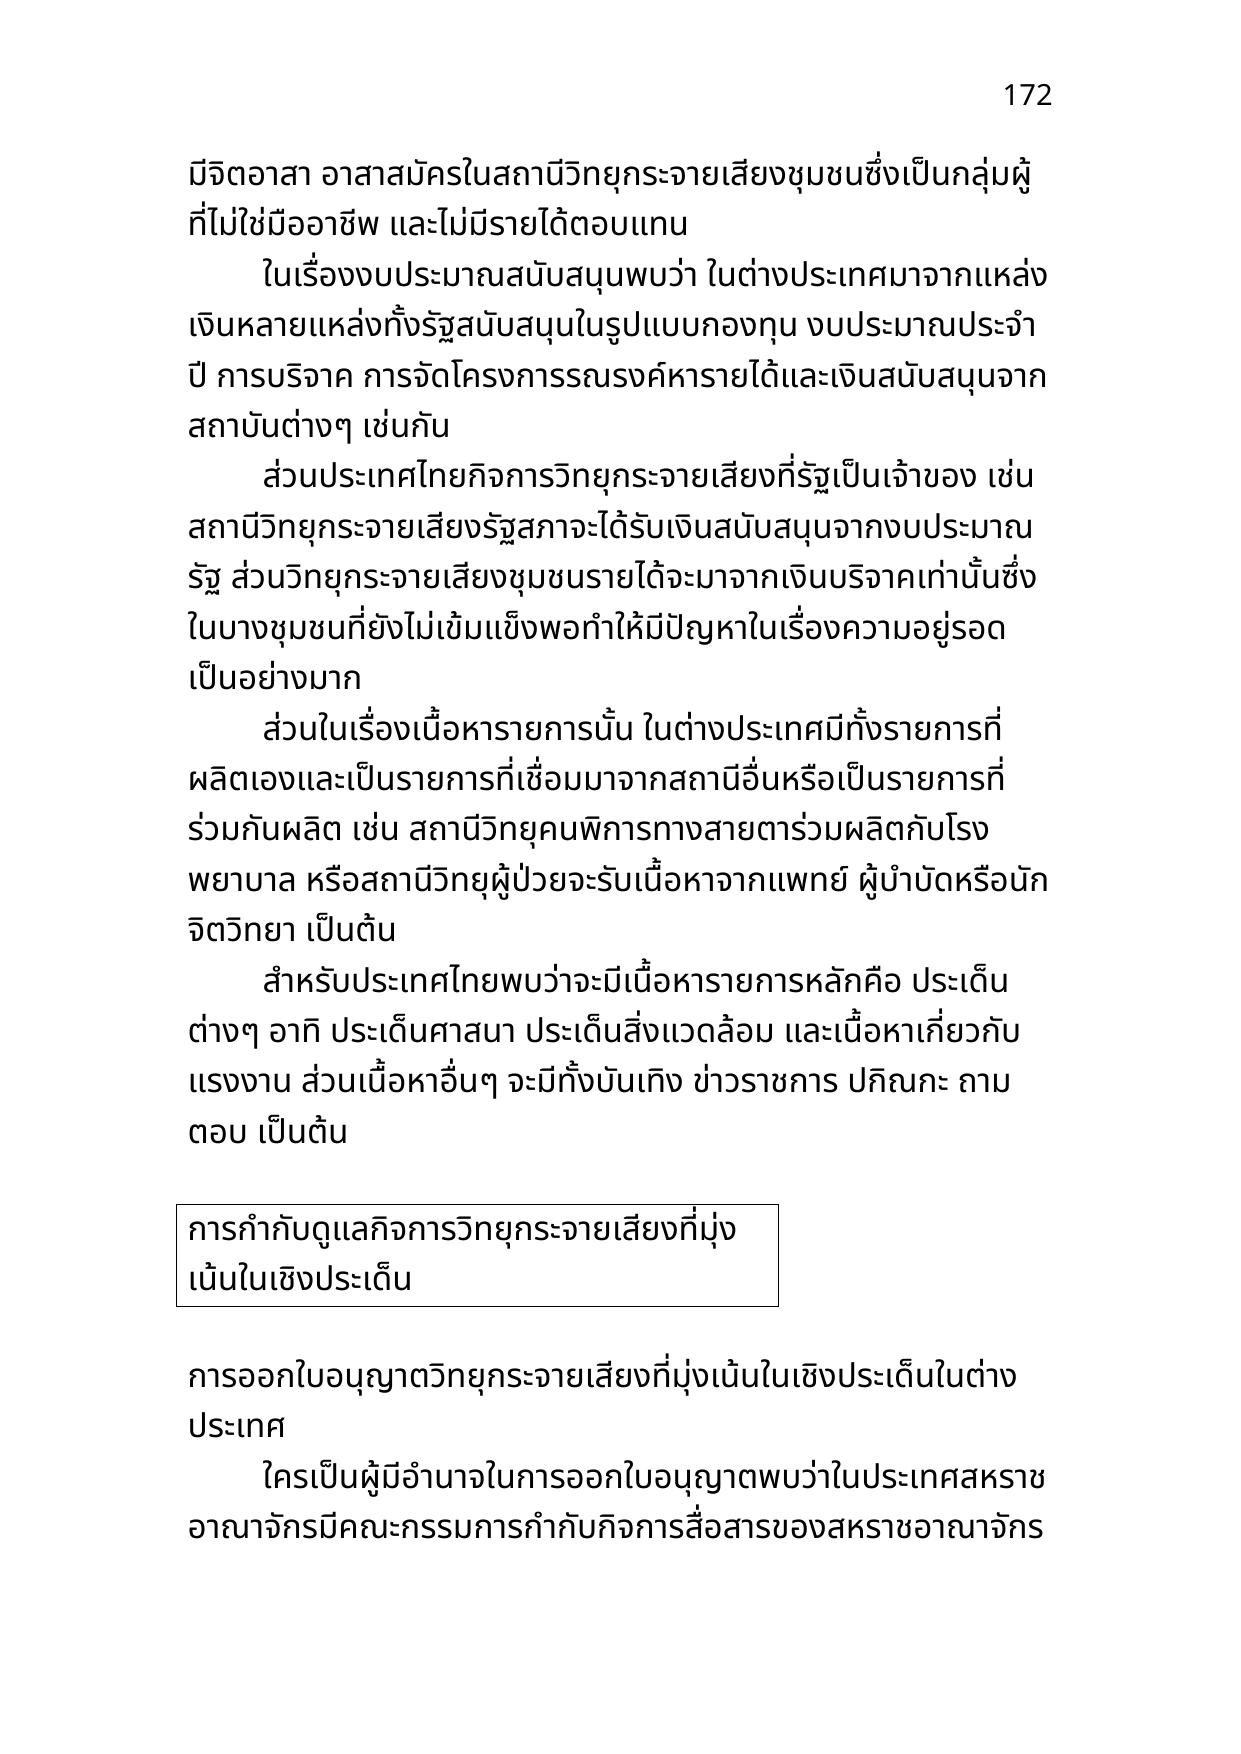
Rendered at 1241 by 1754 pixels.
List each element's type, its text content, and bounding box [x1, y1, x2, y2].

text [187, 1453, 1053, 1554]
text การออกใบอนุญาตวิทยุกระจายเสียงที่มุ่งเน้นในเชิงประเด็นในต่างประเทศ [187, 1352, 1053, 1453]
text ในเรื่องงบประมาณสนับสนุนพบว่า ในต่างประเทศมาจากแหล่งเงินหลายแหล่งทั้งรัฐสนับสนุนในรูปแบบกองทุน งบประมาณประจำปี การบริจาค การจัดโครงการรณรงค์หารายได้และเงินสนับสนุนจากสถาบันต่างๆ เช่นกัน [187, 251, 1053, 452]
text ส่วนในเรื่องเนื้อหารายการนั้น ในต่างประเทศมีทั้งรายการที่ผลิตเองและเป็นรายการที่เชื่อมมาจากสถานีอื่นหรือเป็นรายการที่ร่วมกันผลิต เช่น สถานีวิทยุคนพิการทางสายตาร่วมผลิตกับโรงพยาบาล หรือสถานีวิทยุผู้ป่วยจะรับเนื้อหาจากแพทย์ ผู้บำบัดหรือนักจิตวิทยา เป็นต้น [187, 704, 1053, 957]
text สำหรับประเทศไทยพบว่าจะมีเนื้อหารายการหลักคือ ประเด็นต่างๆ อาทิ ประเด็นศาสนา ประเด็นสิ่งแวดล้อม และเนื้อหาเกี่ยวกับแรงงาน ส่วนเนื้อหาอื่นๆ จะมีทั้งบันเทิง ข่าวราชการ ปกิณกะ ถามตอบ เป็นต้น [187, 957, 1053, 1158]
text ส่วนประเทศไทยกิจการวิทยุกระจายเสียงที่รัฐเป็นเจ้าของ เช่น สถานีวิทยุกระจายเสียงรัฐสภาจะได้รับเงินสนับสนุนจากงบประมาณรัฐ ส่วนวิทยุกระจายเสียงชุมชนรายได้จะมาจากเงินบริจาคเท่านั้นซึ่งในบางชุมชนที่ยังไม่เข้มแข็งพอทำให้มีปัญหาในเรื่องความอยู่รอดเป็นอย่างมาก [187, 452, 1053, 704]
table_header การกำกับดูแลกิจการวิทยุกระจายเสียงที่มุ่งเน้นในเชิงประเด็น [177, 1205, 778, 1306]
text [187, 150, 1053, 251]
